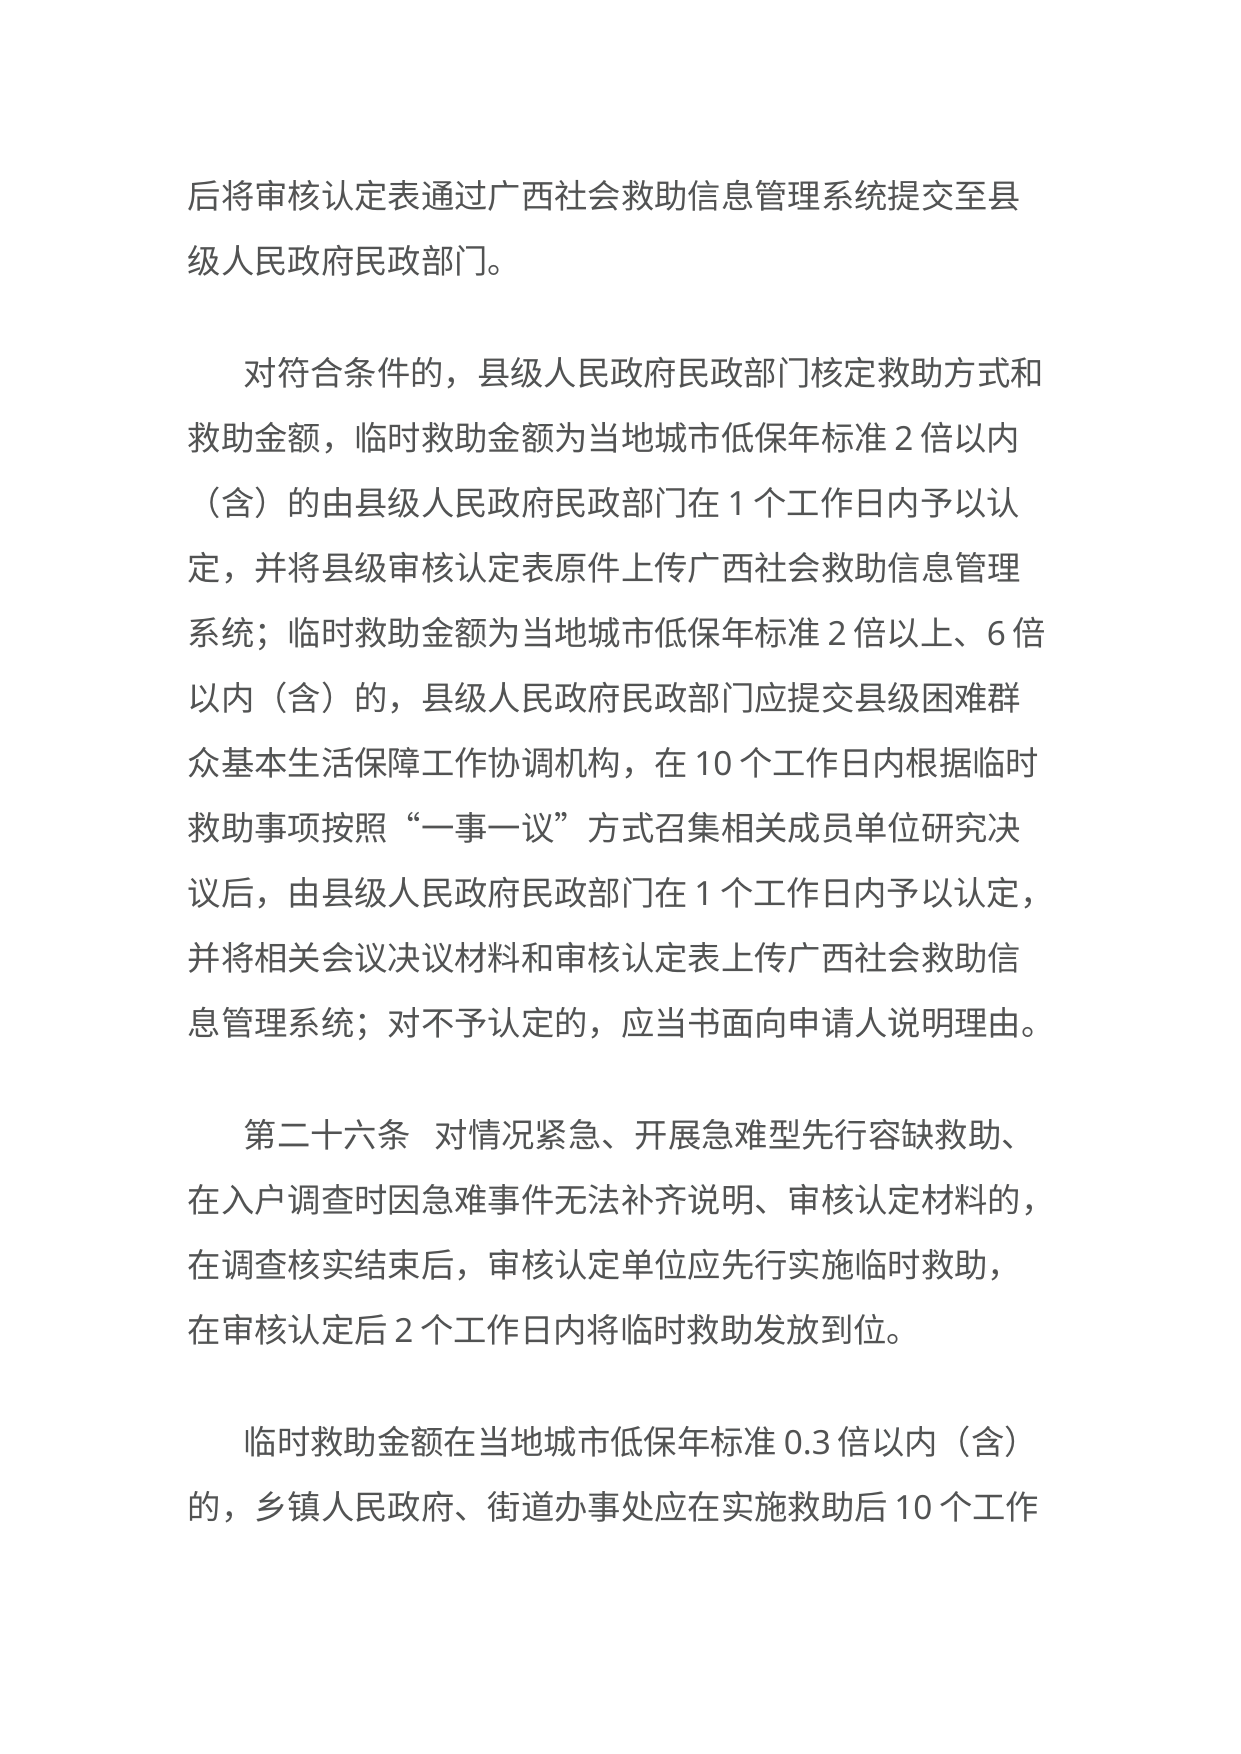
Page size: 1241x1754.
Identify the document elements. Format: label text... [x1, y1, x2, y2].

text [187, 162, 1053, 292]
text 对符合条件的，县级人民政府民政部门核定救助方式和救助金额，临时救助金额为当地城市低保年标准2倍以内（含）的由县级人民政府民政部门在1个工作日内予以认定，并将县级审核认定表原件上传广西社会救助信息管理系统；临时救助金额为当地城市低保年标准2倍以上、6倍以内（含）的，县级人民政府民政部门应提交县级困难群众基本生活保障工作协调机构，在10个工作日内根据临时救助事项按照“一事一议”方式召集相关成员单位研究决议后，由县级人民政府民政部门在1个工作日内予以认定，并将相关会议决议材料和审核认定表上传广西社会救助信息管理系统；对不予认定的，应当书面向申请人说明理由。 [187, 339, 1053, 1054]
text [187, 1408, 1053, 1538]
text 第二十六条 对情况紧急、开展急难型先行容缺救助、在入户调查时因急难事件无法补齐说明、审核认定材料的，在调查核实结束后，审核认定单位应先行实施临时救助，在审核认定后2个工作日内将临时救助发放到位。 [187, 1101, 1053, 1361]
